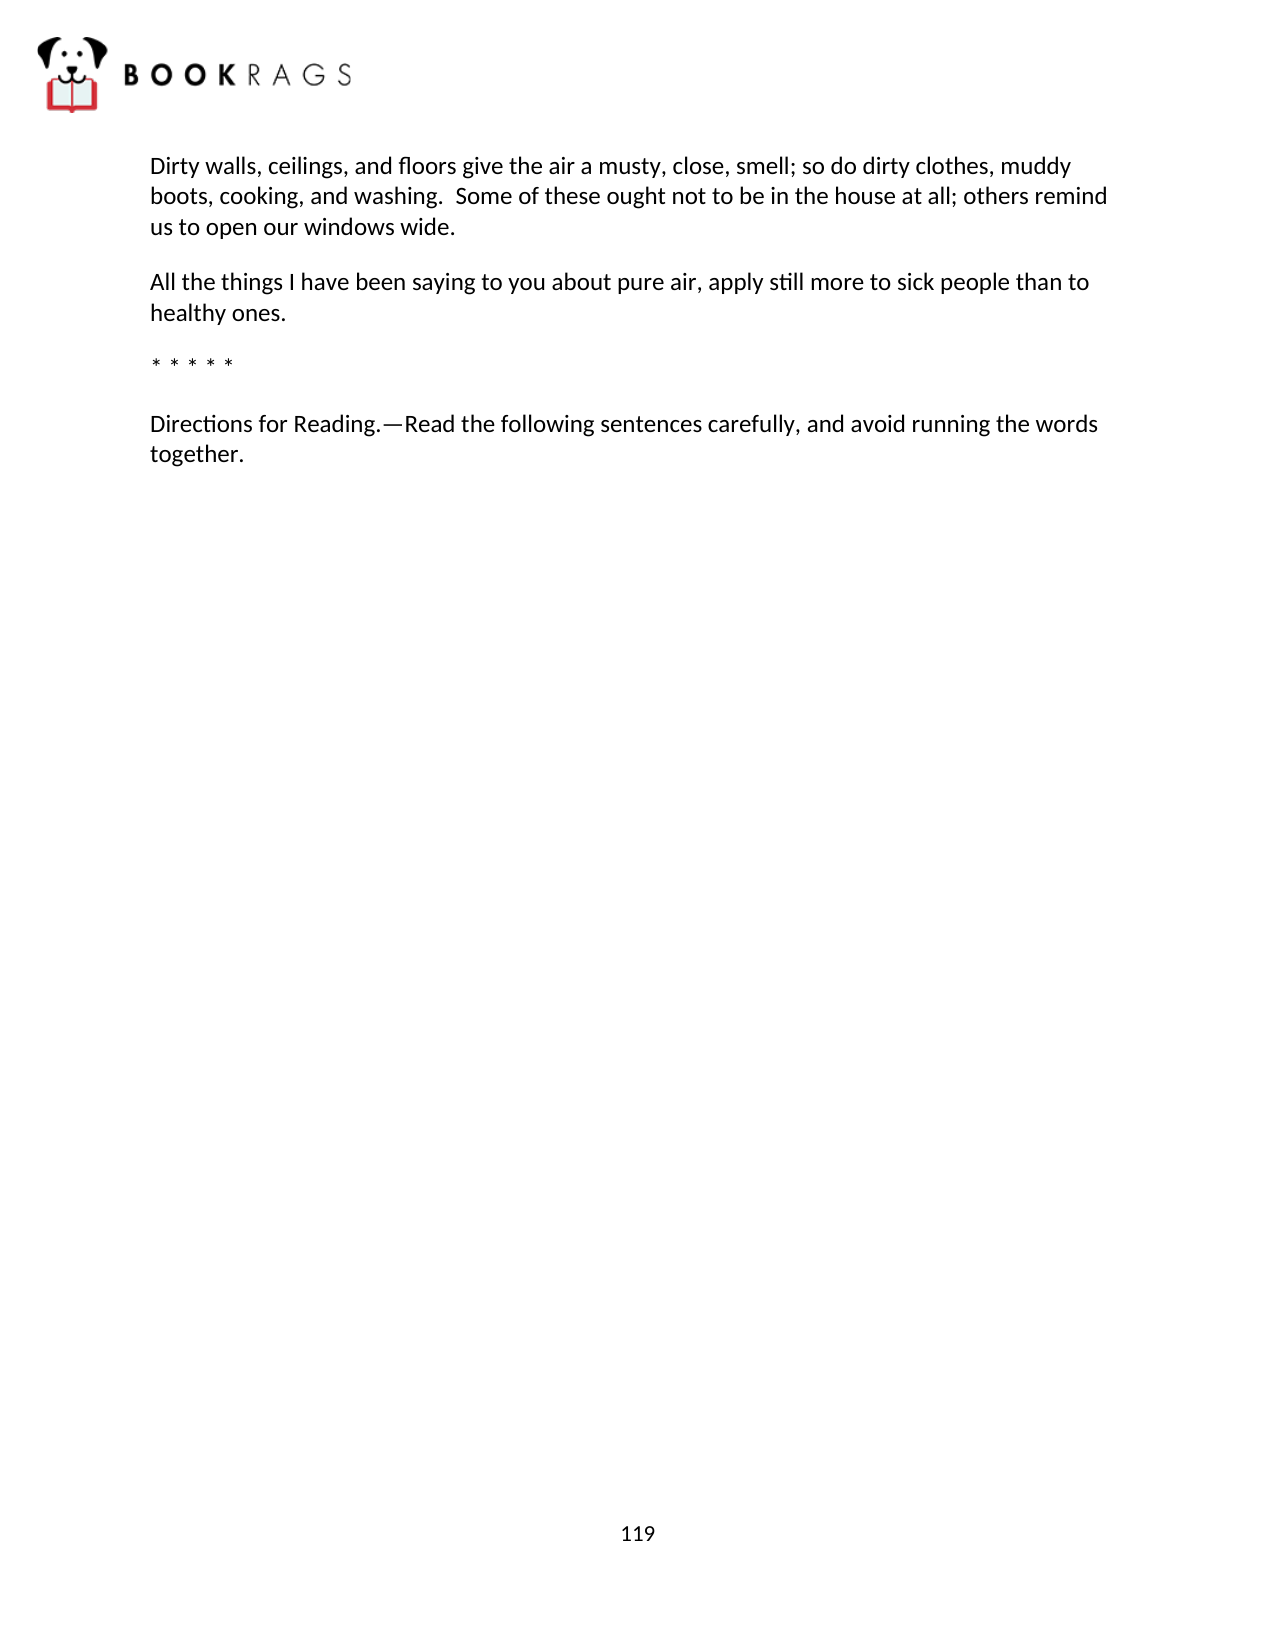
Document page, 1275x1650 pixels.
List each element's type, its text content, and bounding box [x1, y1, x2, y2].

text All the things I have been saying to you about pure air, apply still more to sick people than to healthy ones. [150, 267, 1125, 328]
text Directions for Reading.—­Read the following sentences carefully, and avoid running the words together. [150, 408, 1125, 469]
text * * * * * [150, 353, 1125, 383]
picture [37, 37, 351, 113]
text Dirty walls, ceilings, and floors give the air a musty, close, smell; so do dirty clothes, muddy boots, cooking, and washing. Some of these ought not to be in the house at all; others remind us to open our windows wide. [150, 150, 1125, 242]
